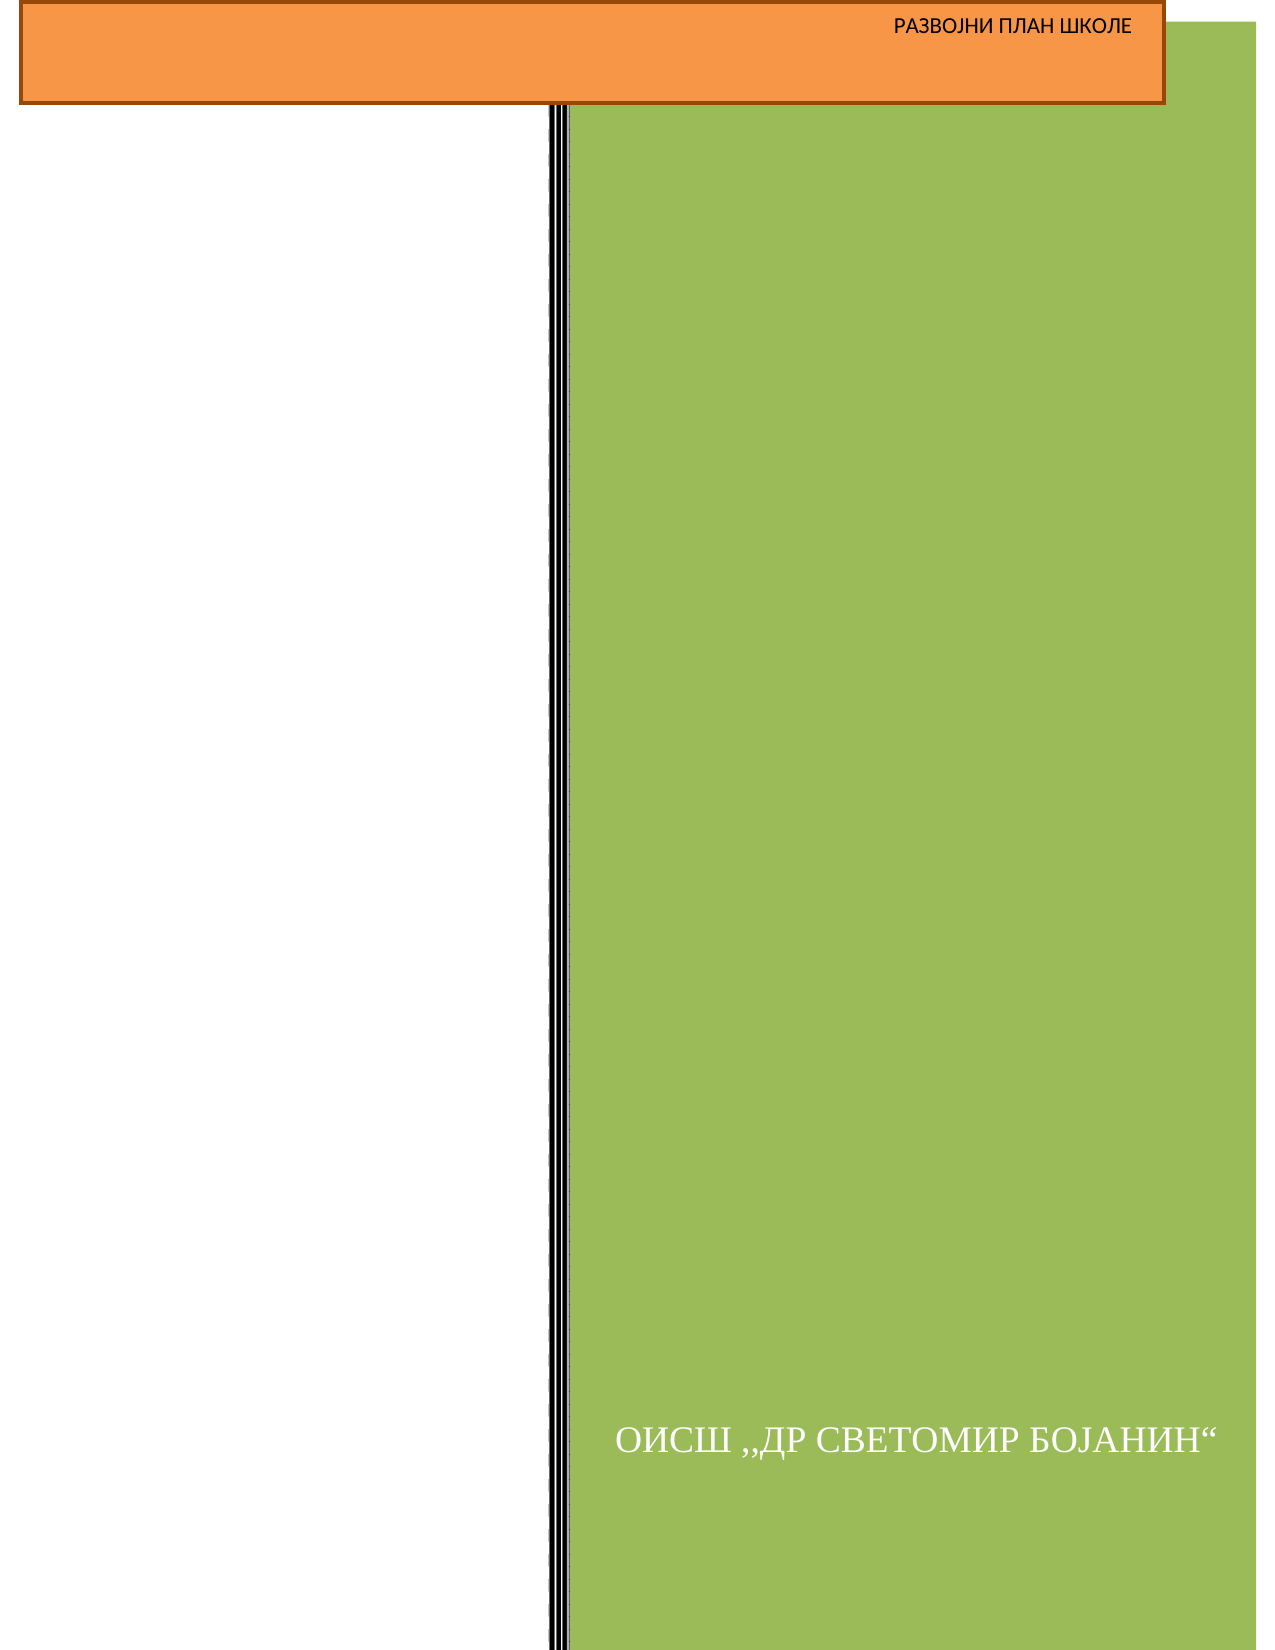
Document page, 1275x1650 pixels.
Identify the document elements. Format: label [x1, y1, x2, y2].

picture [548, 105, 570, 1650]
